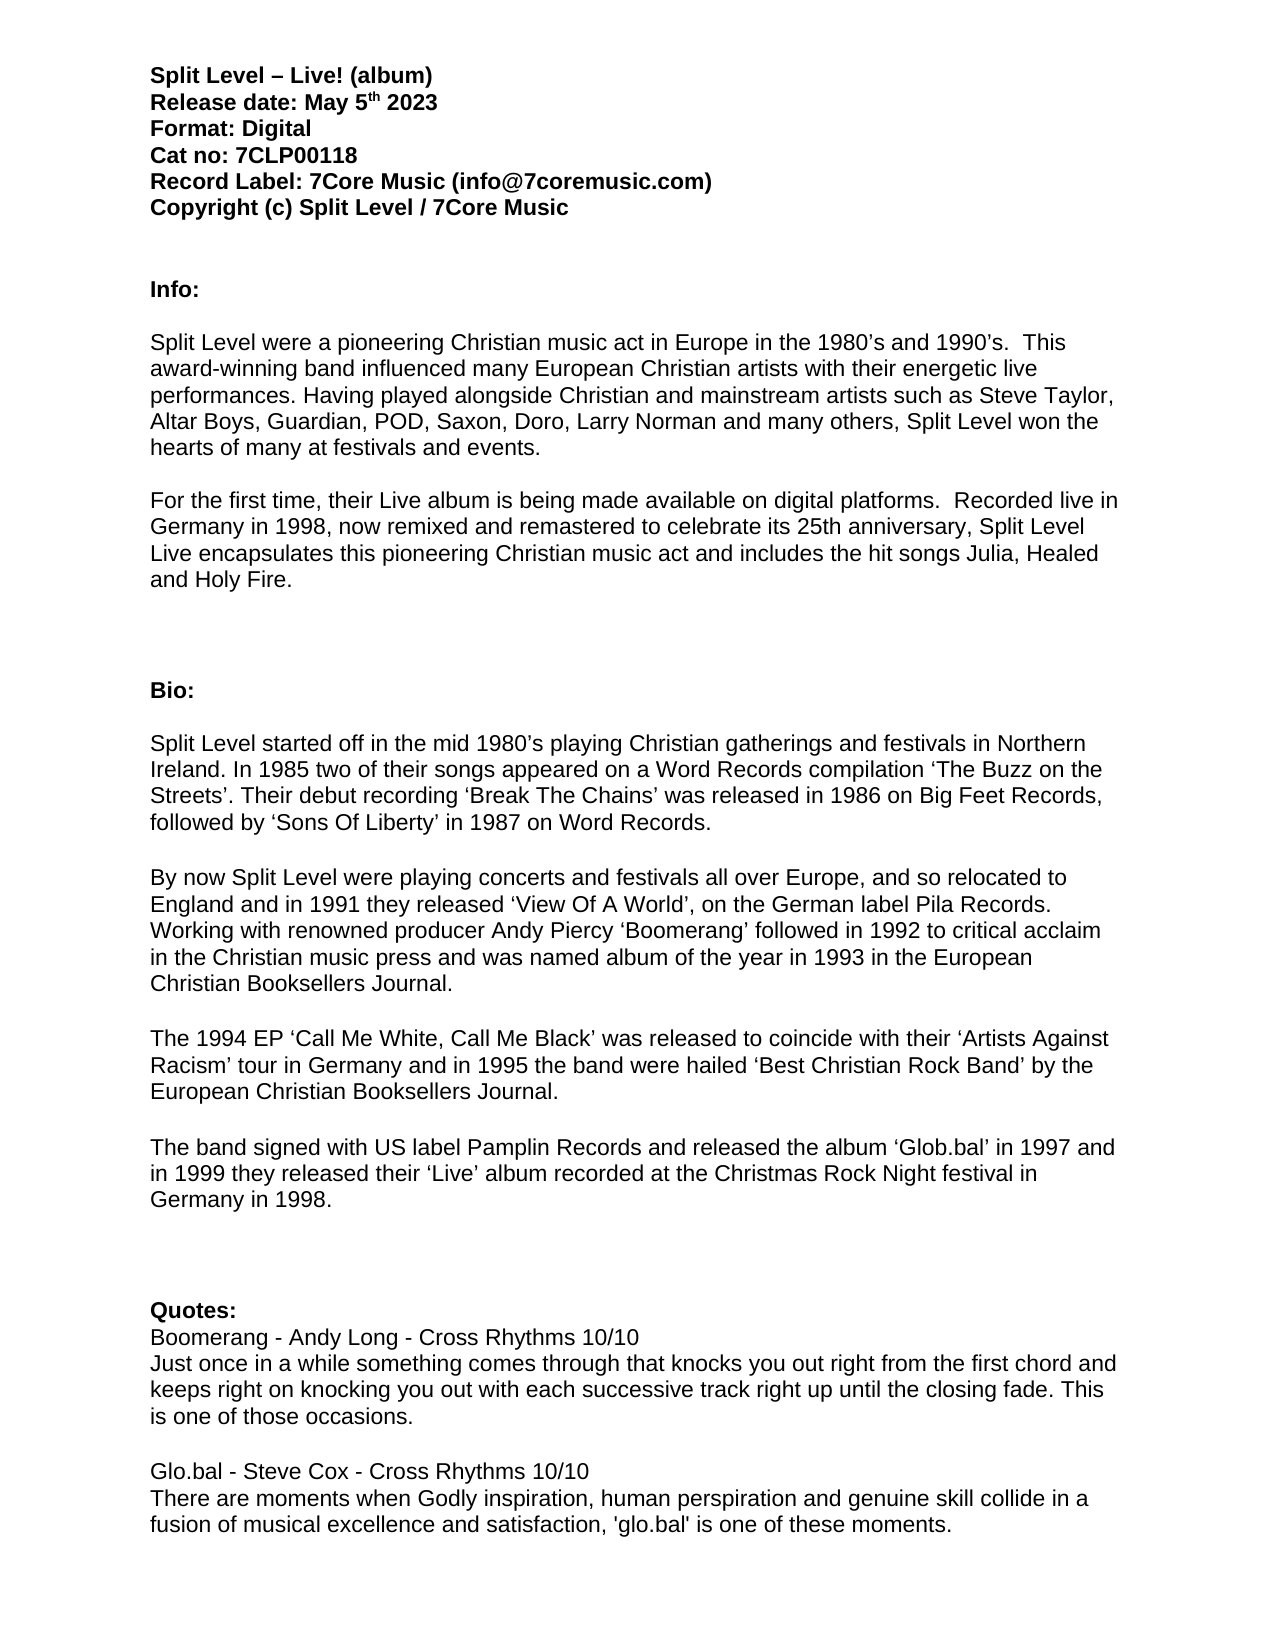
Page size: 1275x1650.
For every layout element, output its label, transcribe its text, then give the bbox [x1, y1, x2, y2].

text Info: Split Level were a pioneering Christian music act in Europe in the 1980’s and 1990’s. This award-winning band influenced many European Christian artists with their energetic live performances. Having played alongside Christian and mainstream artists such as Steve Taylor, Altar Boys, Guardian, POD, Saxon, Doro, Larry Norman and many others, Split Level won the hearts of many at festivals and events. For the first time, their Live album is being made available on digital platforms. Recorded live in Germany in 1998, now remixed and remastered to celebrate its 25th anniversary, Split Level Live encapsulates this pioneering Christian music act and includes the hit songs Julia, Healed and Holy Fire. [150, 276, 1125, 592]
text Split Level – Live! (album) [150, 62, 1125, 89]
text Record Label: 7Core Music (info@7coremusic.com) [150, 168, 1125, 194]
text The 1994 EP ‘Call Me White, Call Me Black’ was released to coincide with their ‘Artists Against Racism’ tour in Germany and in 1995 the band were hailed ‘Best Christian Rock Band’ by the European Christian Booksellers Journal. [150, 1025, 1125, 1104]
text Cat no: 7CLP00118 [150, 142, 1125, 168]
text Glo.bal - Steve Cox - Cross Rhythms 10/10 There are moments when Godly inspiration, human perspiration and genuine skill collide in a fusion of musical excellence and satisfaction, 'glo.bal' is one of these moments. [150, 1458, 1125, 1537]
text The band signed with US label Pamplin Records and released the album ‘Glob.bal’ in 1997 and in 1999 they released their ‘Live’ album recorded at the Christmas Rock Night festival in Germany in 1998. [150, 1133, 1125, 1213]
text Release date: May 5th 2023 [150, 89, 1125, 115]
text Copyright (c) Split Level / 7Core Music [150, 194, 1125, 221]
text Format: Digital [150, 115, 1125, 142]
text Quotes: Boomerang - Andy Long - Cross Rhythms 10/10 Just once in a while something comes through that knocks you out right from the first chord and keeps right on knocking you out with each successive track right up until the closing fade. This is one of those occasions. [150, 1297, 1125, 1429]
text Bio: Split Level started off in the mid 1980’s playing Christian gatherings and festivals in Northern Ireland. In 1985 two of their songs appeared on a Word Records compilation ‘The Buzz on the Streets’. Their debut recording ‘Break The Chains’ was released in 1986 on Big Feet Records, followed by ‘Sons Of Liberty’ in 1987 on Word Records. [150, 677, 1125, 835]
text By now Split Level were playing concerts and festivals all over Europe, and so relocated to England and in 1991 they released ‘View Of A World’, on the German label Pila Records. Working with renowned producer Andy Piercy ‘Boomerang’ followed in 1992 to critical acclaim in the Christian music press and was named album of the year in 1993 in the European Christian Booksellers Journal. [150, 864, 1125, 996]
